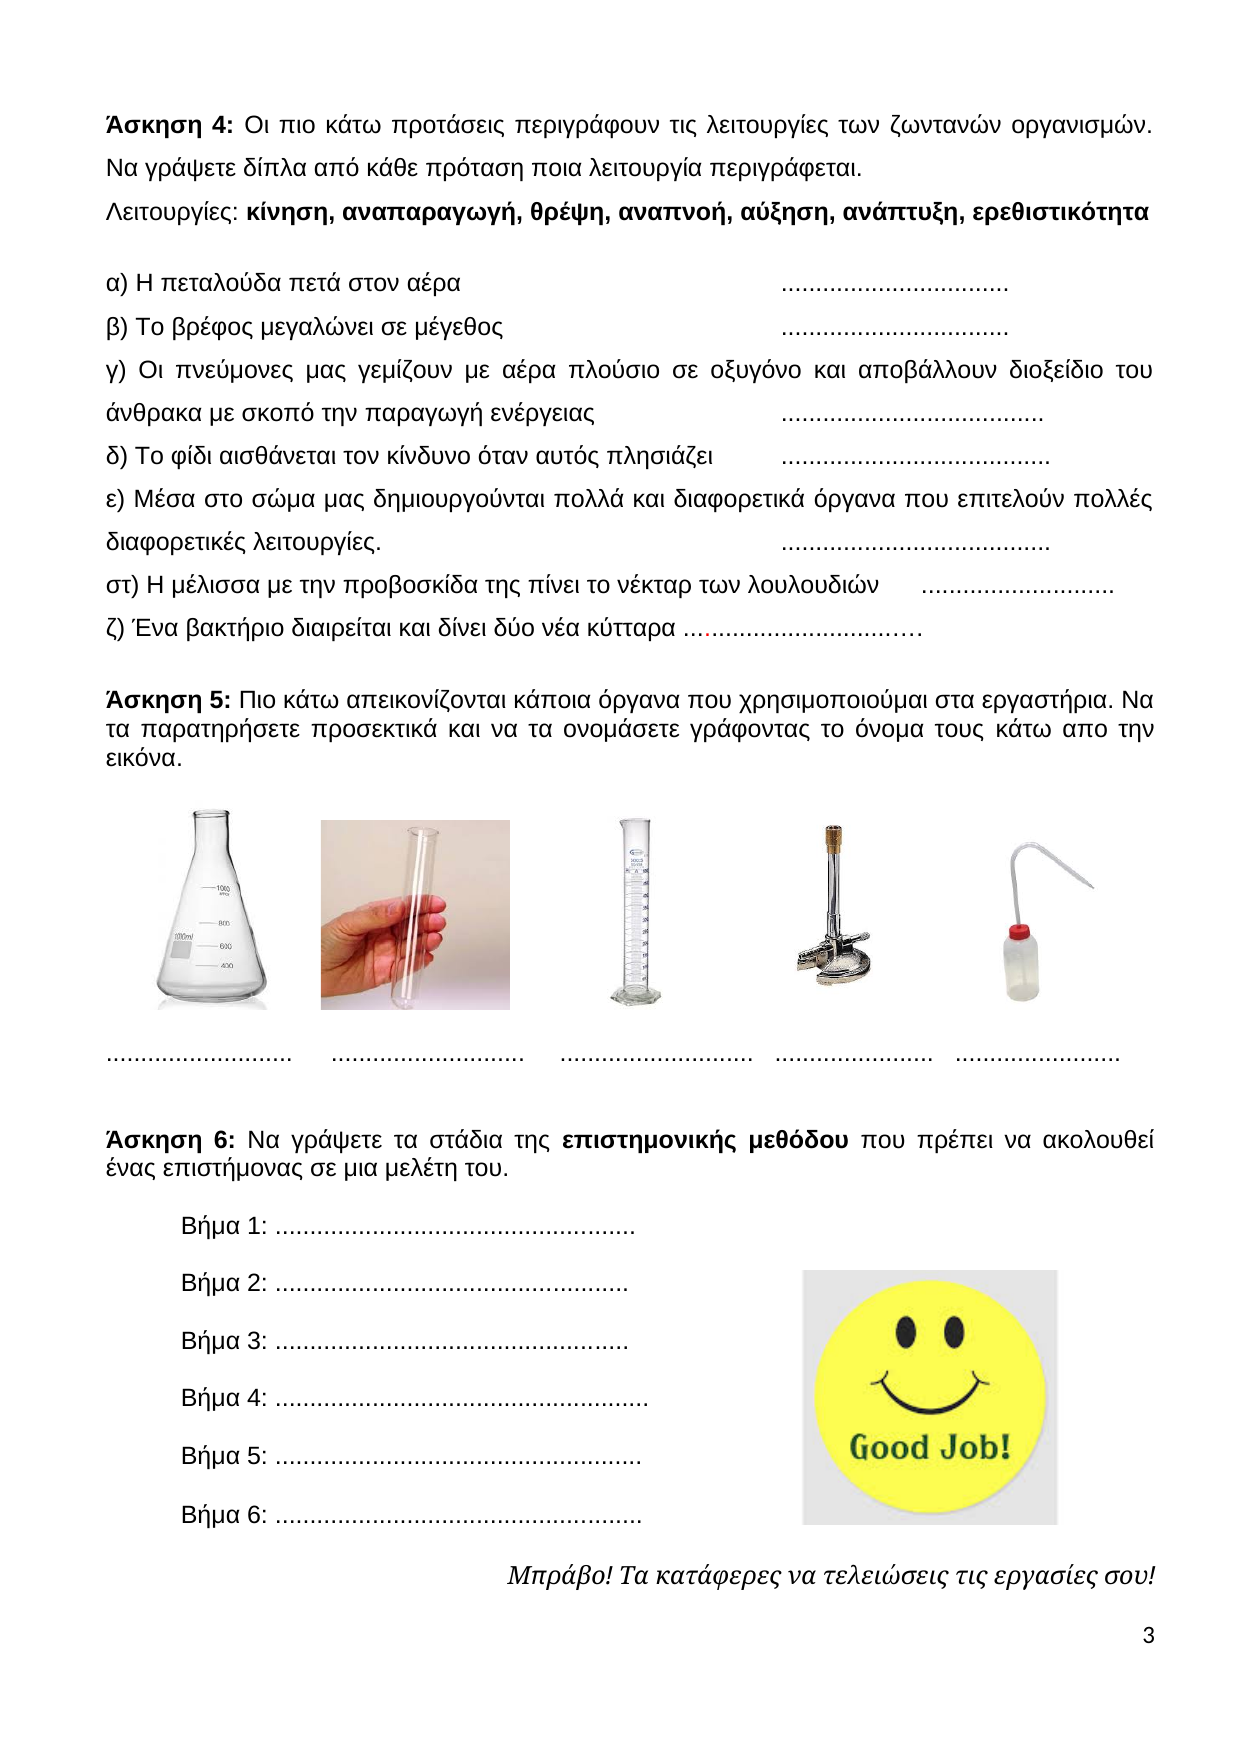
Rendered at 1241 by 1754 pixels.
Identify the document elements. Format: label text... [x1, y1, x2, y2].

text στ) Η μέλισσα με την προβοσκίδα της πίνει το νέκταρ των λουλουδιών ............................ [106, 570, 1155, 599]
text Άσκηση 5: Πιο κάτω απεικονίζονται κάποια όργανα που χρησιμοποιούμαι στα εργαστήρια. Να τα παρατηρήσετε προσεκτικά και να τα ονομάσετε γράφοντας το όνομα τους κάτω απο την εικόνα. [106, 685, 1155, 771]
text α) Η πεταλούδα πετά στον αέρα ................................. [106, 268, 1155, 297]
text Βήμα 3: ................................................... [106, 1326, 688, 1355]
picture [688, 1270, 1173, 1525]
text Άσκηση 4: Οι πιο κάτω προτάσεις περιγράφουν τις λειτουργίες των ζωντανών οργανισμών. Να γράψετε δίπλα από κάθε πρόταση ποια λειτουργία περιγράφεται. [106, 110, 1155, 182]
text Άσκηση 6: Να γράψετε τα στάδια της επιστημονικής μεθόδου που πρέπει να ακολουθεί ένας επιστήμονας σε μια μελέτη του. [106, 1125, 1155, 1182]
text Βήμα 5: ..................................................... [106, 1441, 688, 1470]
text Βήμα 2: ................................................... [106, 1268, 1155, 1297]
text Βήμα 1: .................................................... [106, 1211, 1155, 1240]
text Βήμα 4: ...................................................... [106, 1383, 688, 1412]
picture [105, 800, 315, 1010]
text ........................... ............................ ............................ ....................... ........................ [106, 1038, 1155, 1067]
text ε) Μέσα στο σώμα μας δημιουργούνται πολλά και διαφορετικά όργανα που επιτελούν πολλές διαφορετικές λειτουργίες. ....................................... [106, 484, 1155, 556]
picture [538, 816, 732, 1010]
text Λειτουργίες: κίνηση, αναπαραγωγή, θρέψη, αναπνοή, αύξηση, ανάπτυξη, ερεθιστικότητα [106, 196, 1155, 225]
text Βήμα 6: ..................................................... [106, 1500, 1155, 1529]
picture [942, 836, 1116, 1010]
text δ) Το φίδι αισθάνεται τον κίνδυνο όταν αυτός πλησιάζει ....................................... [106, 441, 1155, 469]
text ζ) Ένα βακτήριo διαιρείται και δίνει δύο νέα κύτταρα ..............................…. [106, 613, 1155, 642]
text γ) Οι πνεύμονες μας γεμίζουν με αέρα πλούσιο σε οξυγόνο και αποβάλλουν διοξείδιο του άνθρακα με σκοπό την παραγωγή ενέργειας ...................................... [106, 354, 1155, 426]
picture [320, 820, 510, 1010]
picture [771, 802, 892, 1010]
text β) Το βρέφος μεγαλώνει σε μέγεθος ................................. [106, 311, 1155, 340]
text Μπράβο! Τα κατάφερες να τελειώσεις τις εργασίες σου! [106, 1558, 1155, 1592]
